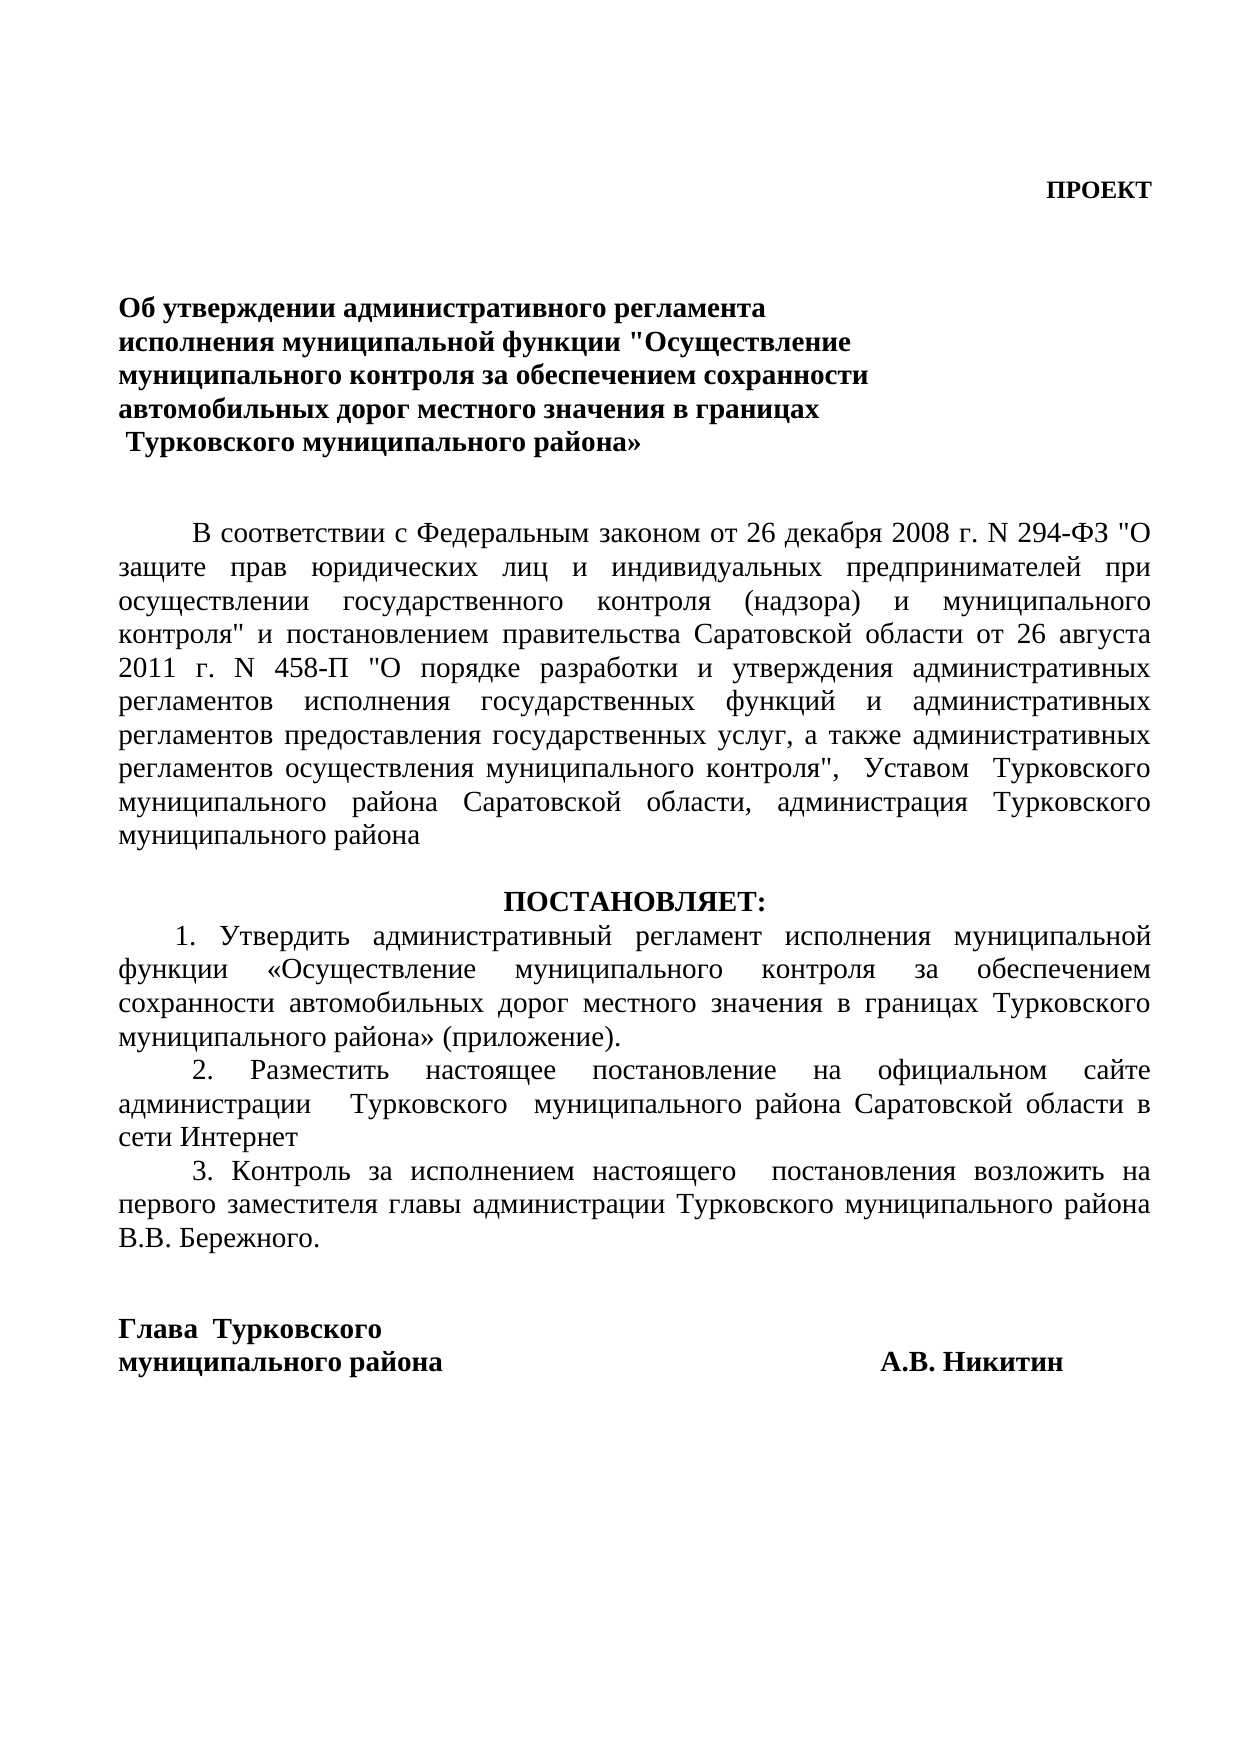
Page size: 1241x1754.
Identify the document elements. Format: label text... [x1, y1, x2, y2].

text Глава Турковского [118, 1311, 1152, 1344]
text муниципального района А.В. Никитин [118, 1344, 1152, 1378]
text ПОСТАНОВЛЯЕТ: [118, 884, 1152, 918]
title муниципального контроля за обеспечением сохранности [118, 357, 1152, 391]
text 1. Утвердить административный регламент исполнения муниципальной функции «Осуществление муниципального контроля за обеспечением сохранности автомобильных дорог местного значения в границах Турковского муниципального района» (приложение). [118, 918, 1152, 1052]
title Об утверждении административного регламента [118, 290, 1152, 324]
title ПРОЕКТ [118, 175, 1152, 204]
title исполнения муниципальной функции "Осуществление [118, 324, 1152, 357]
text 2. Разместить настоящее постановление на официальном сайте администрации Турковского муниципального района Саратовской области в сети Интернет [118, 1052, 1152, 1153]
title Турковского муниципального района» [118, 424, 1152, 458]
text 3. Контроль за исполнением настоящего постановления возложить на первого заместителя главы администрации Турковского муниципального района В.В. Бережного. [118, 1153, 1152, 1253]
text В соответствии с Федеральным законом от 26 декабря 2008 г. N 294-ФЗ "О защите прав юридических лиц и индивидуальных предпринимателей при осуществлении государственного контроля (надзора) и муниципального контроля" и постановлением правительства Саратовской области от 26 августа 2011 г. N 458-П "О порядке разработки и утверждения административных регламентов исполнения государственных функций и административных регламентов предоставления государственных услуг, а также административных регламентов осуществления муниципального контроля", Уставом Турковского муниципального района Саратовской области, администрация Турковского муниципального района [118, 516, 1152, 851]
title автомобильных дорог местного значения в границах [118, 391, 1152, 424]
